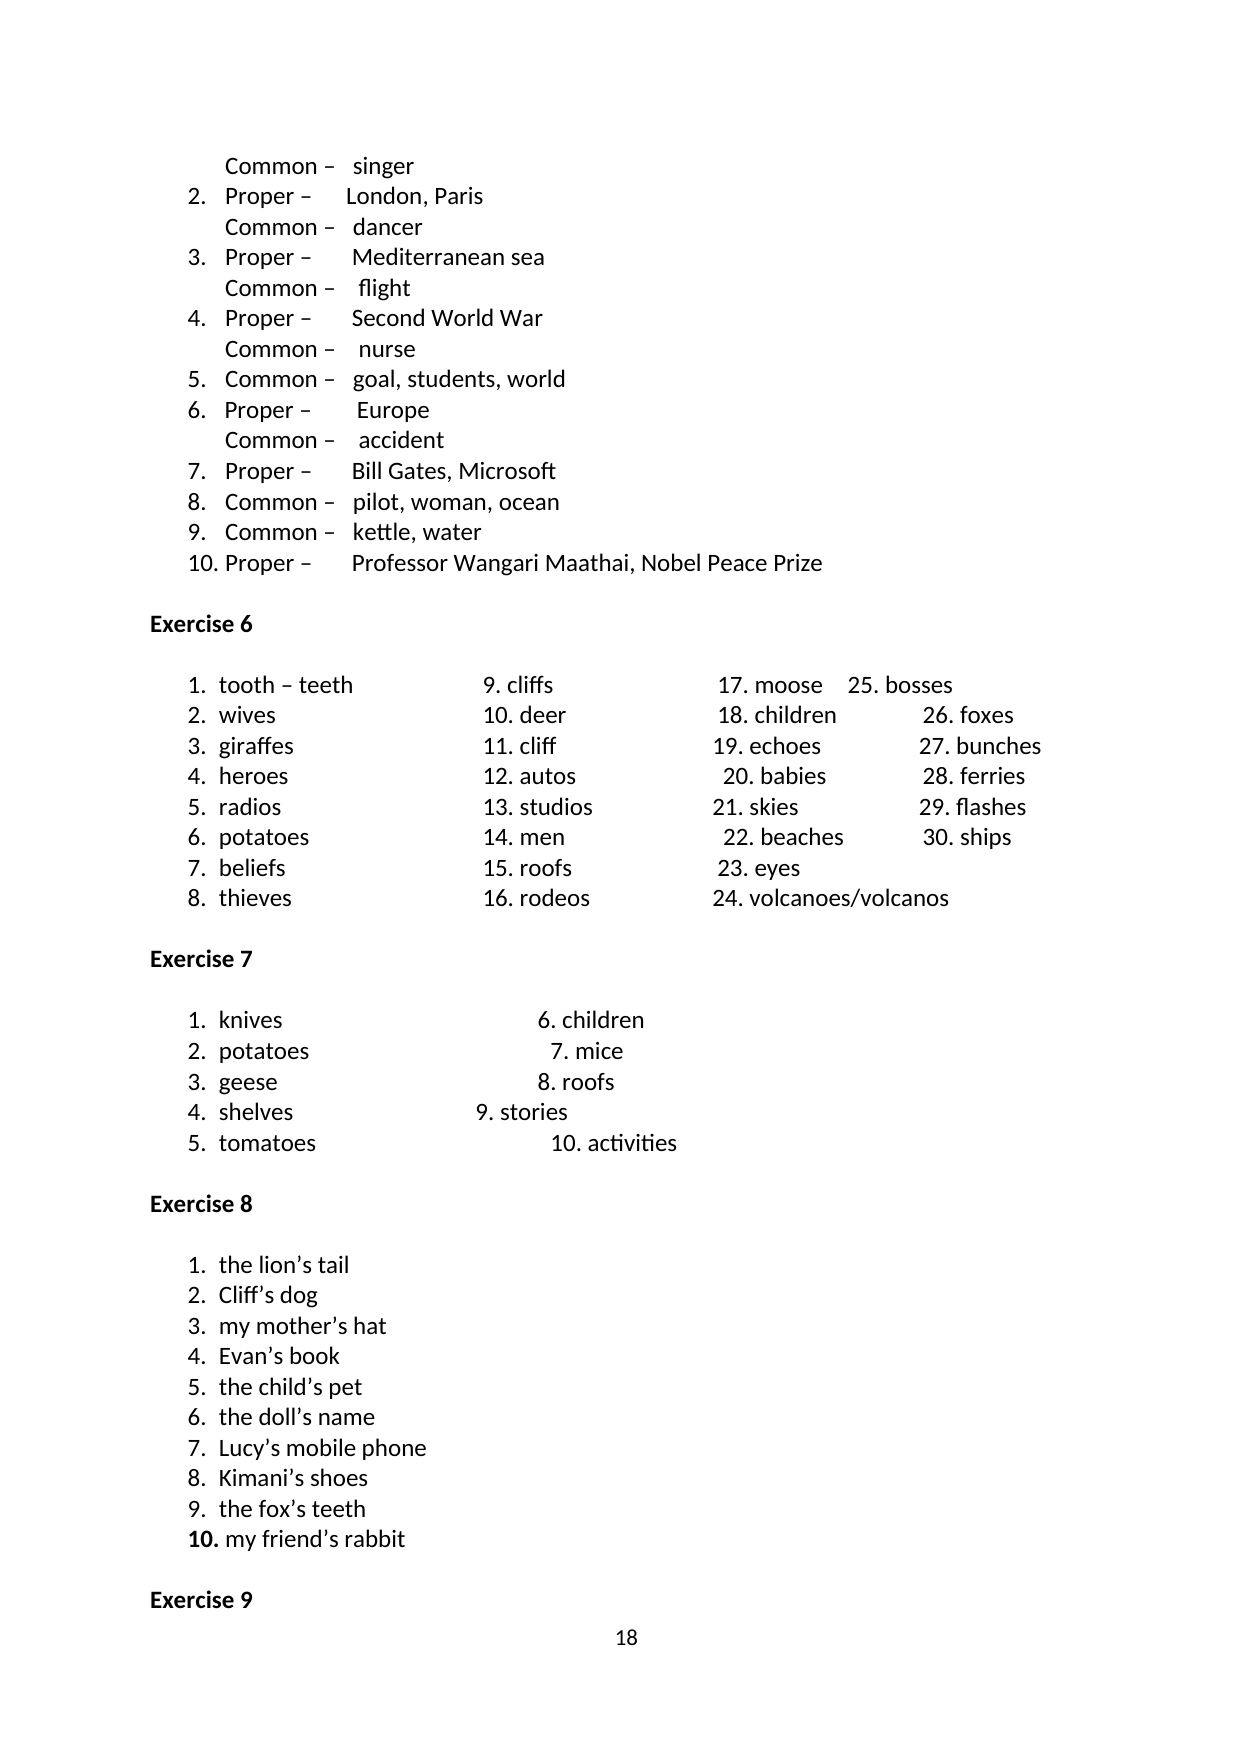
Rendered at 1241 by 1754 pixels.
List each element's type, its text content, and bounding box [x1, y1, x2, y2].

list Proper – Professor Wangari Maathai, Nobel Peace Prize [187, 547, 1102, 577]
list Kimani’s shoes [187, 1462, 1102, 1493]
list Proper – Bill Gates, Microsoft [187, 455, 1102, 486]
list Common – pilot, woman, ocean [187, 486, 1102, 516]
list Proper – Mediterranean sea [187, 242, 1102, 272]
list Lucy’s mobile phone [187, 1432, 1102, 1462]
list Exercise 6 [150, 608, 1102, 638]
list Common – goal, students, world [187, 364, 1102, 394]
list giraffes 11. cliff 19. echoes 27. bunches [187, 730, 1102, 760]
list Common – accident [225, 425, 1102, 455]
list wives 10. deer 18. children 26. foxes [187, 699, 1102, 730]
text Exercise 9 [150, 1584, 1102, 1615]
list geese 8. roofs [187, 1066, 1102, 1096]
list my friend’s rabbit [187, 1523, 1102, 1554]
list Exercise 8 [150, 1188, 1102, 1218]
list Proper – Second World War [187, 303, 1102, 333]
list potatoes 7. mice [187, 1035, 1102, 1066]
list heroes 12. autos 20. babies 28. ferries [187, 760, 1102, 791]
list Evan’s book [187, 1340, 1102, 1371]
list Cliff’s dog [187, 1279, 1102, 1310]
list Common – nurse [225, 333, 1102, 364]
list tooth – teeth 9. cliffs 17. moose 25. bosses [187, 669, 1102, 699]
list Exercise 7 [150, 943, 1102, 974]
list Common – kettle, water [187, 516, 1102, 547]
list Common – dancer [225, 211, 1102, 242]
list Common – singer [225, 150, 1102, 181]
list radios 13. studios 21. skies 29. flashes [187, 791, 1102, 821]
list Proper – Europe [187, 394, 1102, 425]
list beliefs 15. roofs 23. eyes [187, 852, 1102, 882]
list the fox’s teeth [187, 1493, 1102, 1523]
list the lion’s tail [187, 1249, 1102, 1279]
list thieves 16. rodeos 24. volcanoes/volcanos [187, 882, 1102, 913]
list the child’s pet [187, 1371, 1102, 1401]
list Proper – London, Paris [187, 181, 1102, 211]
list shelves 9. stories [187, 1096, 1102, 1127]
list potatoes 14. men 22. beaches 30. ships [187, 821, 1102, 852]
list tomatoes 10. activities [187, 1127, 1102, 1157]
list knives 6. children [187, 1004, 1102, 1035]
list the doll’s name [187, 1401, 1102, 1432]
list my mother’s hat [187, 1310, 1102, 1340]
list Common – flight [225, 272, 1102, 303]
